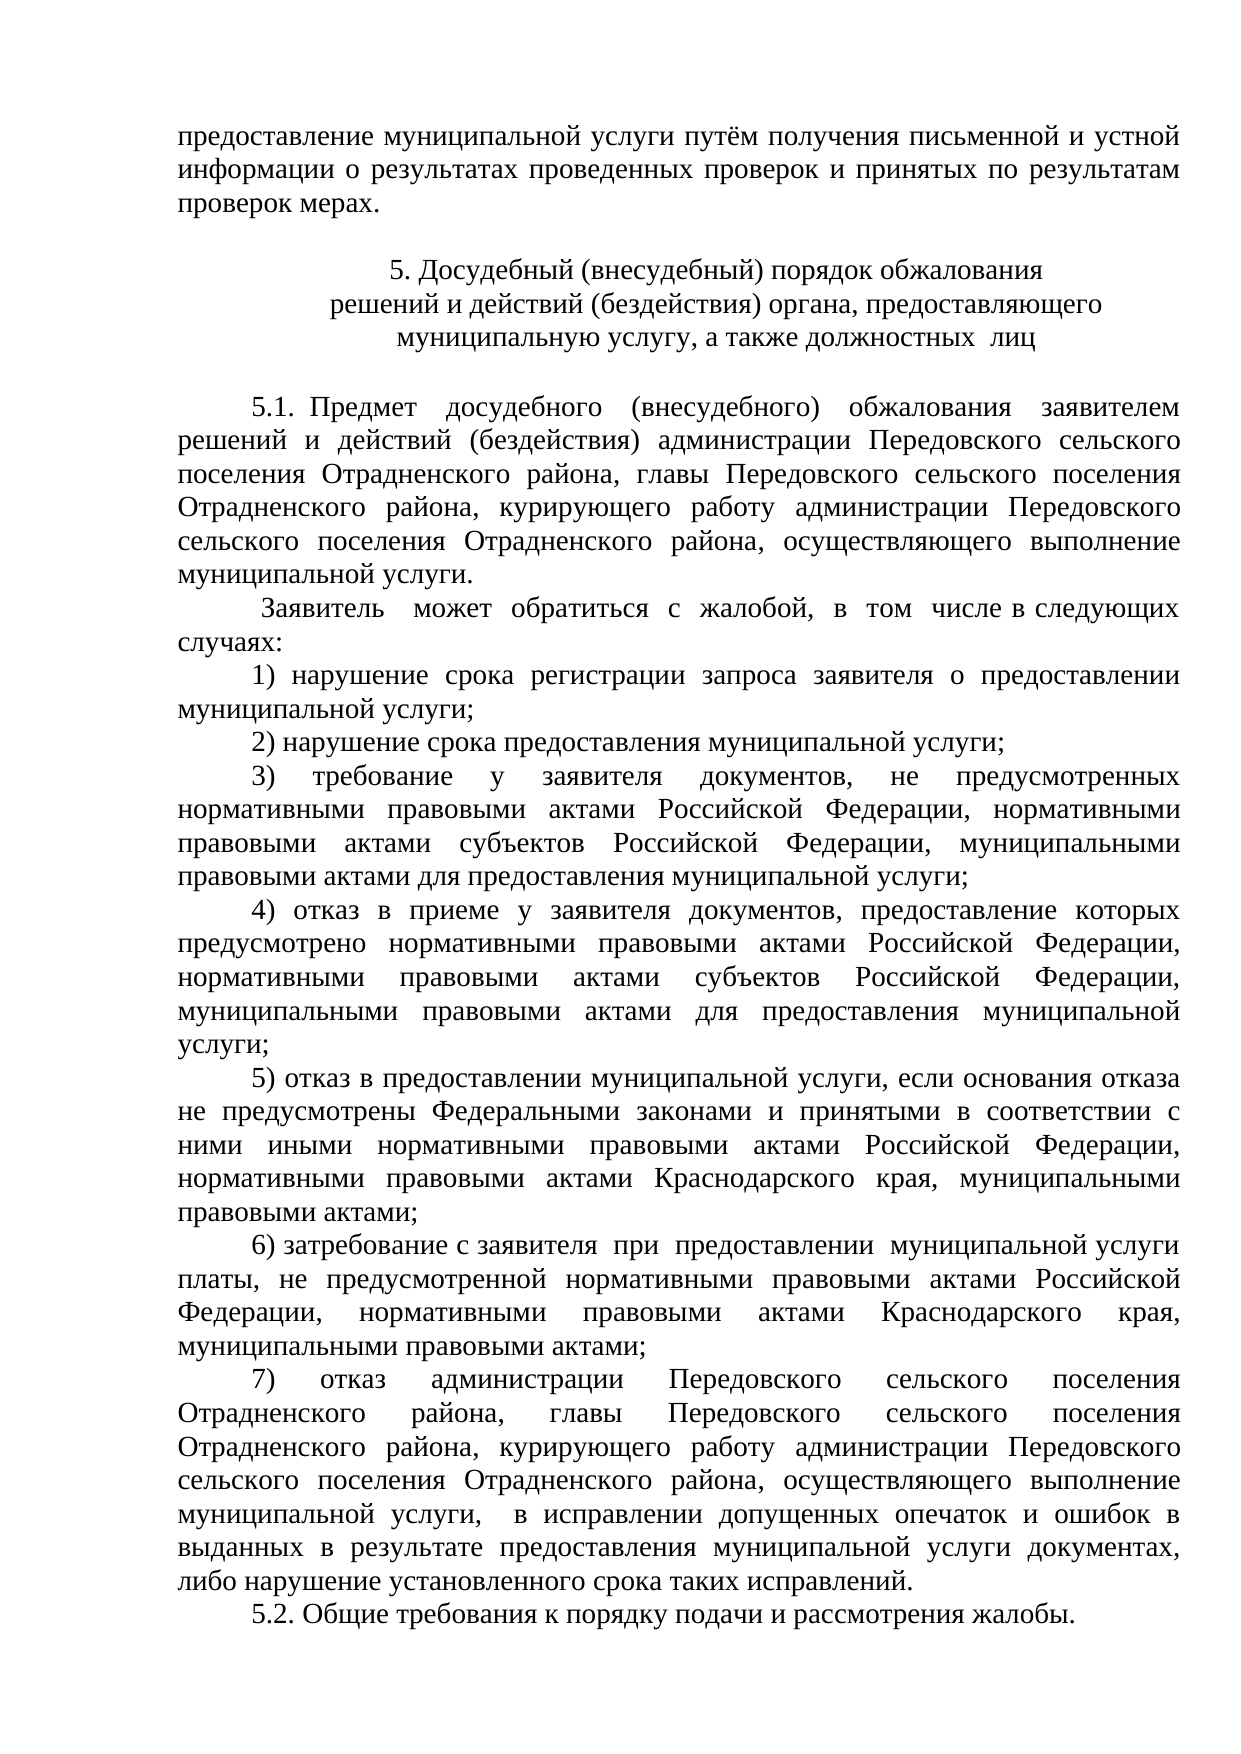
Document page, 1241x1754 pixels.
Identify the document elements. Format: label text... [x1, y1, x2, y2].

text 5) отказ в предоставлении муниципальной услуги, если основания отказа не предусмотрены Федеральными законами и принятыми в соответствии с ними иными нормативными правовыми актами Российской Федерации, нормативными правовыми актами Краснодарского края, муниципальными правовыми актами; [177, 1060, 1181, 1227]
text 2) нарушение срока предоставления муниципальной услуги; [177, 724, 1181, 758]
text 6) затребование с заявителя при предоставлении муниципальной услуги платы, не предусмотренной нормативными правовыми актами Российской Федерации, нормативными правовыми актами Краснодарского края, муниципальными правовыми актами; [177, 1227, 1181, 1362]
text 3) требование у заявителя документов, не предусмотренных нормативными правовыми актами Российской Федерации, нормативными правовыми актами субъектов Российской Федерации, муниципальными правовыми актами для предоставления муниципальной услуги; [177, 758, 1181, 892]
text 1) нарушение срока регистрации запроса заявителя о предоставлении муниципальной услуги; [177, 657, 1181, 724]
text 5.1. Предмет досудебного (внесудебного) обжалования заявителем решений и действий (бездействия) администрации Передовского сельского поселения Отрадненского района, главы Передовского сельского поселения Отрадненского района, курирующего работу администрации Передовского сельского поселения Отрадненского района, осуществляющего выполнение муниципальной услуги. [177, 389, 1181, 590]
text 5. Досудебный (внесудебный) порядок обжалования [177, 252, 1181, 286]
text Заявитель может обратиться с жалобой, в том числе в следующих случаях: [177, 590, 1181, 657]
text 7) отказ администрации Передовского сельского поселения Отрадненского района, главы Передовского сельского поселения Отрадненского района, курирующего работу администрации Передовского сельского поселения Отрадненского района, осуществляющего выполнение муниципальной услуги, в исправлении допущенных опечаток и ошибок в выданных в результате предоставления муниципальной услуги документах, либо нарушение установленного срока таких исправлений. [177, 1362, 1181, 1596]
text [177, 118, 1181, 219]
text муниципальную услугу, а также должностных лиц [177, 319, 1181, 353]
text 5.2. Общие требования к порядку подачи и рассмотрения жалобы. [177, 1596, 1181, 1630]
text 4) отказ в приеме у заявителя документов, предоставление которых предусмотрено нормативными правовыми актами Российской Федерации, нормативными правовыми актами субъектов Российской Федерации, муниципальными правовыми актами для предоставления муниципальной услуги; [177, 892, 1181, 1060]
text решений и действий (бездействия) органа, предоставляющего [177, 286, 1181, 319]
